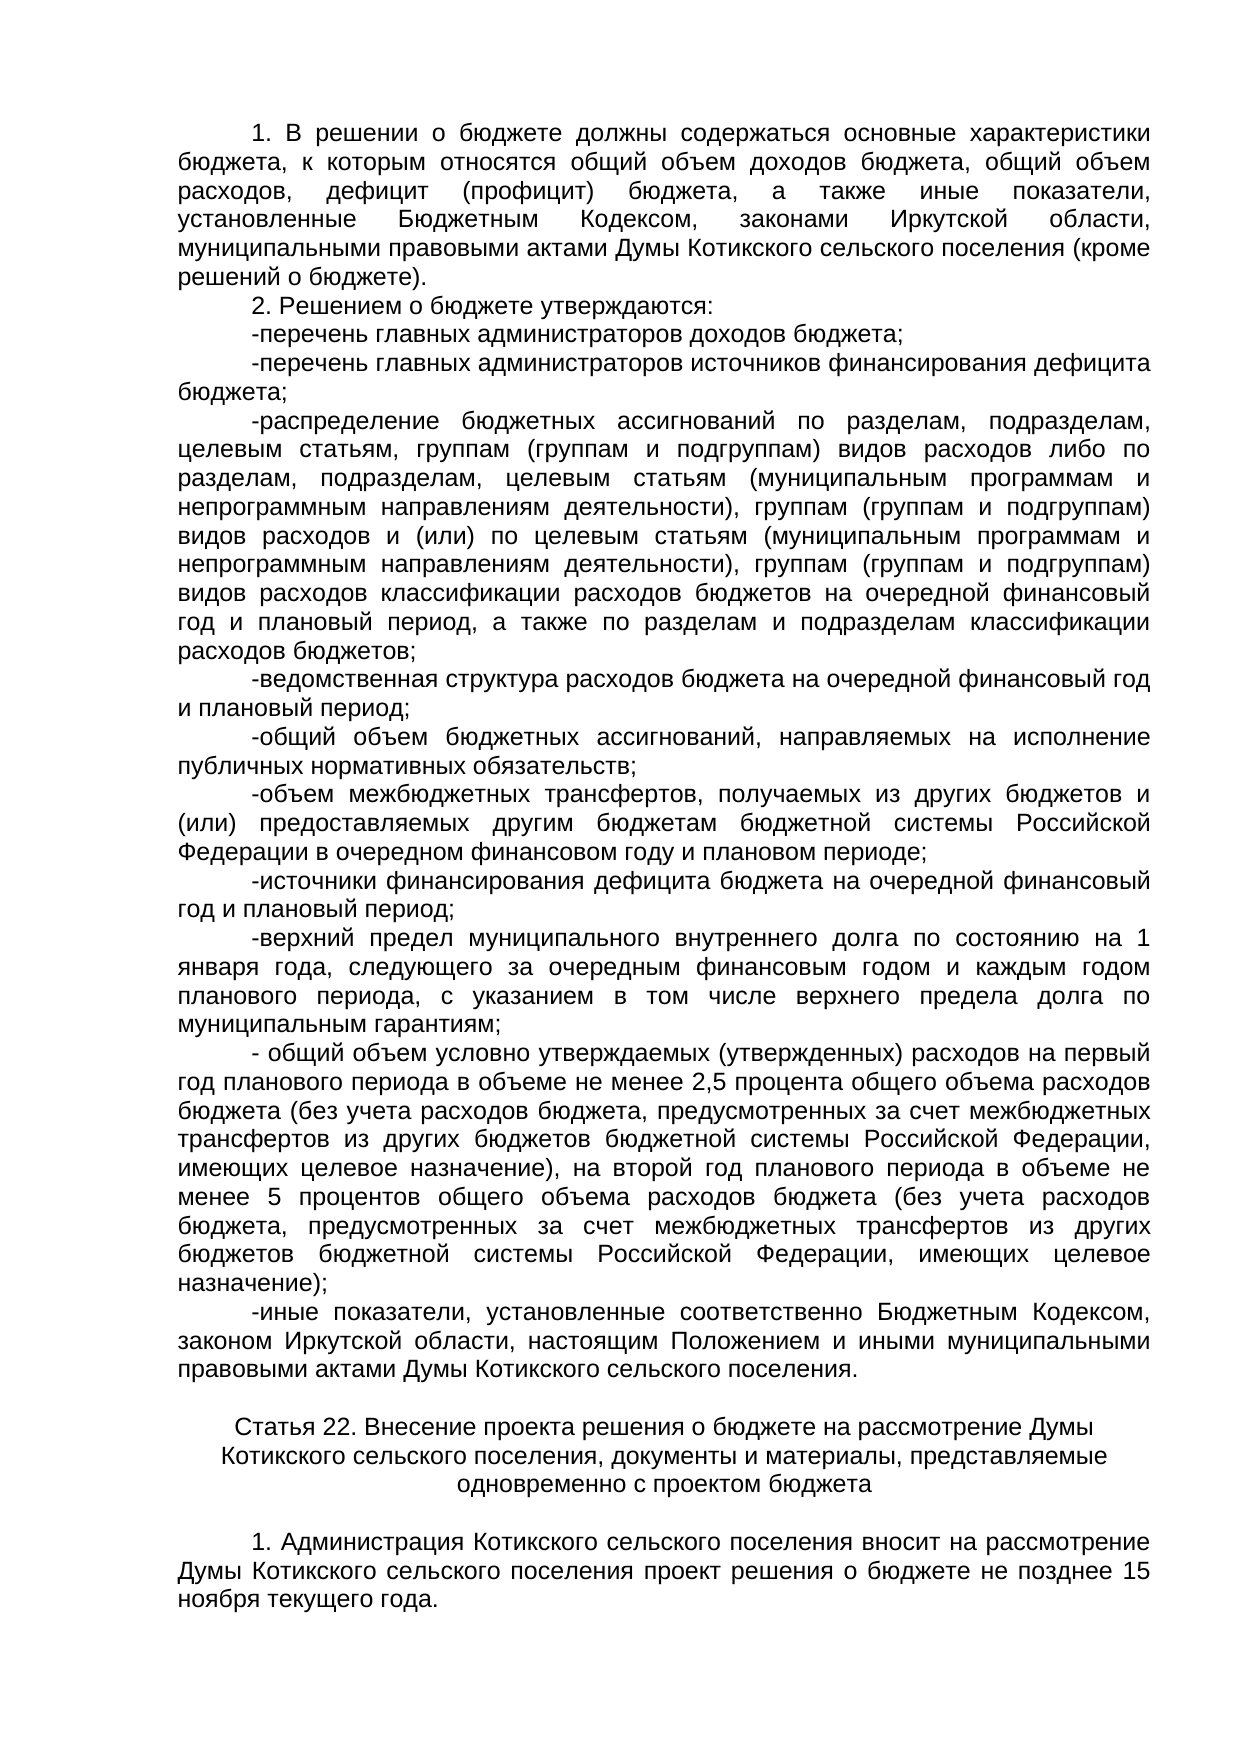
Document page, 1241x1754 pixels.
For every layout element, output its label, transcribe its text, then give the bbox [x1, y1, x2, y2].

text -общий объем бюджетных ассигнований, направляемых на исполнение публичных нормативных обязательств; [177, 722, 1152, 779]
text -объем межбюджетных трансфертов, получаемых из других бюджетов и (или) предоставляемых другим бюджетам бюджетной системы Российской Федерации в очередном финансовом году и плановом периоде; [177, 779, 1152, 866]
text Статья 22. Внесение проекта решения о бюджете на рассмотрение Думы Котикского сельского поселения, документы и материалы, представляемые одновременно с проектом бюджета [177, 1412, 1152, 1498]
text -верхний предел муниципального внутреннего долга по состоянию на 1 января года, следующего за очередным финансовым годом и каждым годом планового периода, с указанием в том числе верхнего предела долга по муниципальным гарантиям; [177, 923, 1152, 1038]
text -источники финансирования дефицита бюджета на очередной финансовый год и плановый период; [177, 866, 1152, 923]
text -иные показатели, установленные соответственно Бюджетным Кодексом, законом Иркутской области, настоящим Положением и иными муниципальными правовыми актами Думы Котикского сельского поселения. [177, 1297, 1152, 1383]
text -ведомственная структура расходов бюджета на очередной финансовый год и плановый период; [177, 664, 1152, 722]
text 2. Решением о бюджете утверждаются: [177, 291, 1152, 319]
text - общий объем условно утверждаемых (утвержденных) расходов на первый год планового периода в объеме не менее 2,5 процента общего объема расходов бюджета (без учета расходов бюджета, предусмотренных за счет межбюджетных трансфертов из других бюджетов бюджетной системы Российской Федерации, имеющих целевое назначение), на второй год планового периода в объеме не менее 5 процентов общего объема расходов бюджета (без учета расходов бюджета, предусмотренных за счет межбюджетных трансфертов из других бюджетов бюджетной системы Российской Федерации, имеющих целевое назначение); [177, 1038, 1152, 1297]
text -перечень главных администраторов доходов бюджета; [177, 319, 1152, 348]
text 1. В решении о бюджете должны содержаться основные характеристики бюджета, к которым относятся общий объем доходов бюджета, общий объем расходов, дефицит (профицит) бюджета, а также иные показатели, установленные Бюджетным Кодексом, законами Иркутской области, муниципальными правовыми актами Думы Котикского сельского поселения (кроме решений о бюджете). [177, 118, 1152, 291]
text -распределение бюджетных ассигнований по разделам, подразделам, целевым статьям, группам (группам и подгруппам) видов расходов либо по разделам, подразделам, целевым статьям (муниципальным программам и непрограммным направлениям деятельности), группам (группам и подгруппам) видов расходов и (или) по целевым статьям (муниципальным программам и непрограммным направлениям деятельности), группам (группам и подгруппам) видов расходов классификации расходов бюджетов на очередной финансовый год и плановый период, а также по разделам и подразделам классификации расходов бюджетов; [177, 406, 1152, 664]
text -перечень главных администраторов источников финансирования дефицита бюджета; [177, 348, 1152, 406]
text 1. Администрация Котикского сельского поселения вносит на рассмотрение Думы Котикского сельского поселения проект решения о бюджете не позднее 15 ноября текущего года. [177, 1527, 1152, 1613]
